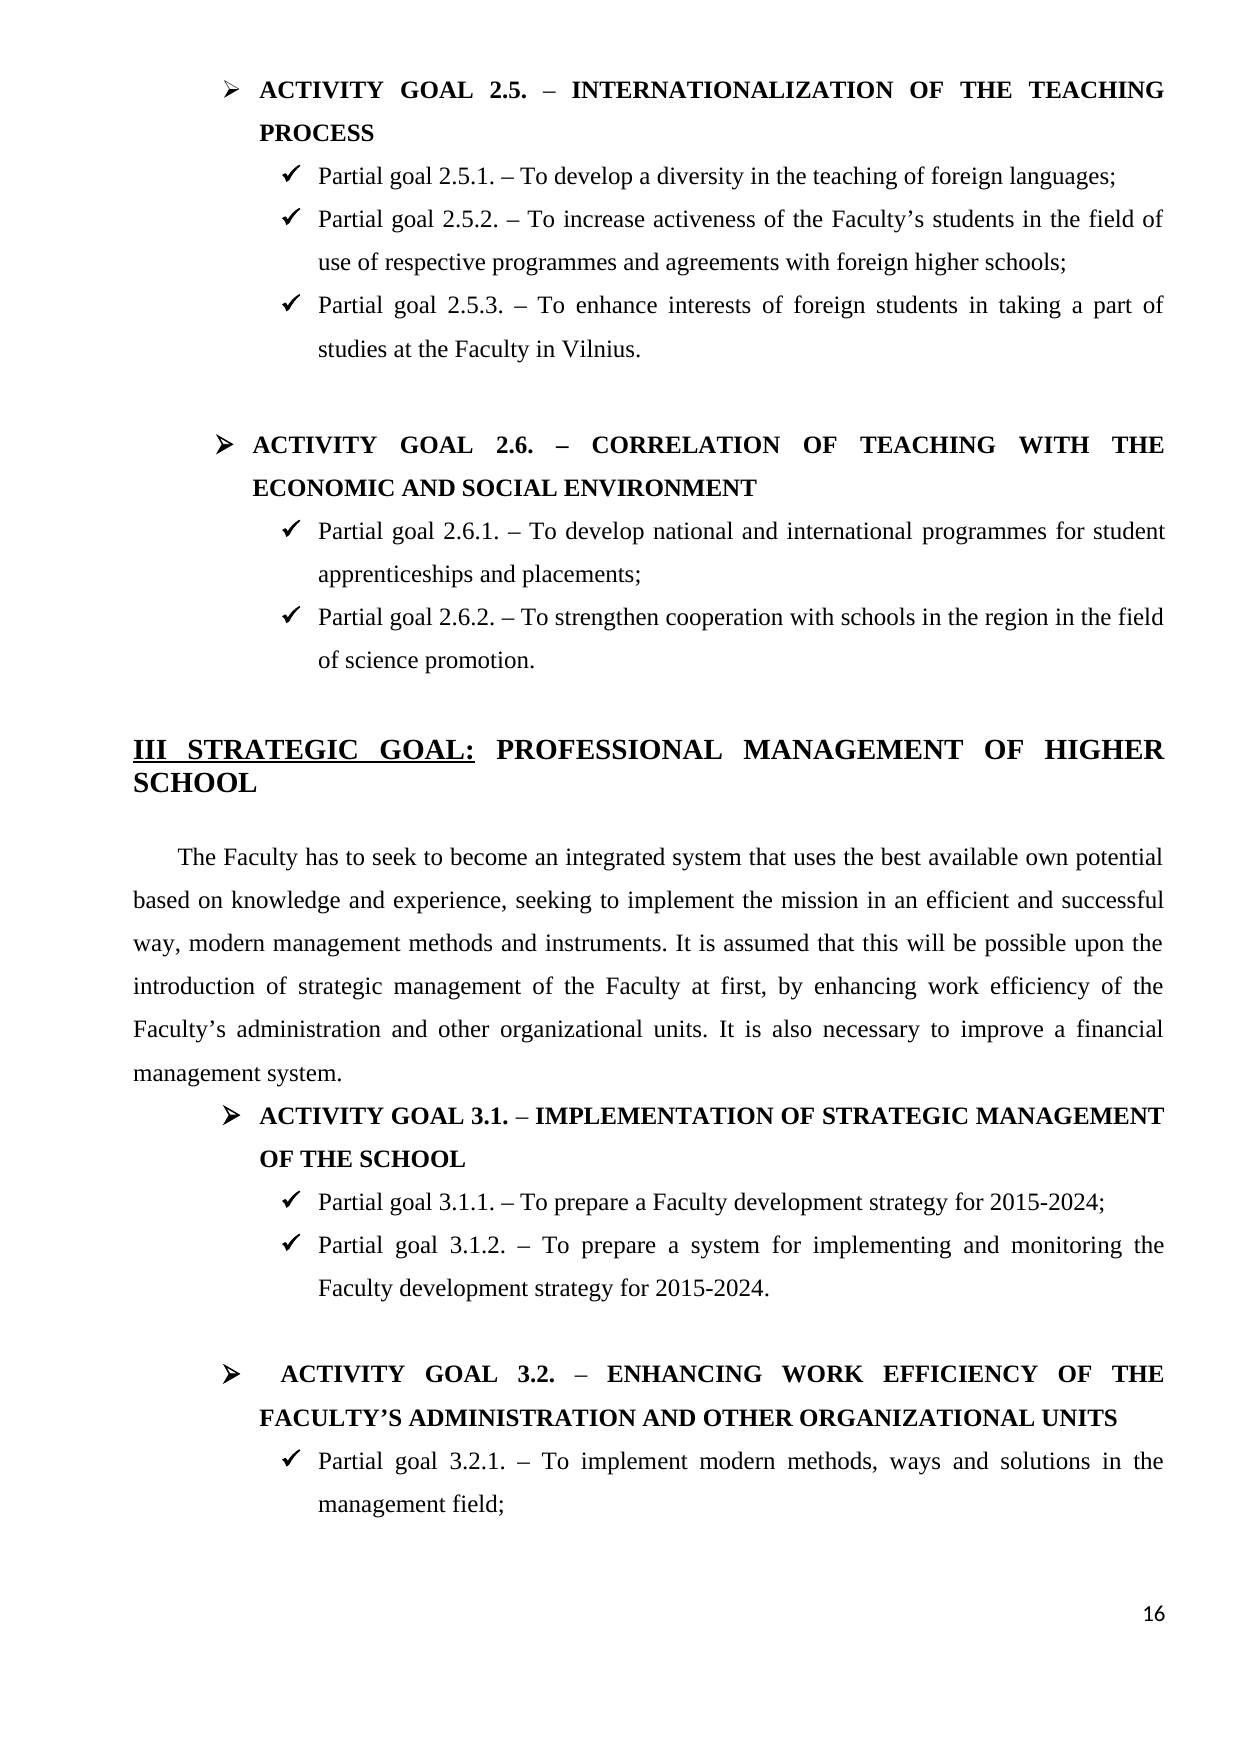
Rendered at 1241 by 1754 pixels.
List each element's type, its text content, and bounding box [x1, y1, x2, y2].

list ACTIVITY GOAL 2.5. – INTERNATIONALIZATION OF THE TEACHING PROCESS [222, 75, 1165, 147]
list Partial goal 2.5.2. – To increase activeness of the Faculty’s students in the field of use of respective programmes and agreements with foreign higher schools; [281, 204, 1165, 276]
list Partial goal 2.6.2. – To strengthen cooperation with schools in the region in the field of science promotion. [281, 602, 1165, 674]
list ACTIVITY GOAL 3.1. – IMPLEMENTATION OF STRATEGIC MANAGEMENT OF THE SCHOOL [222, 1101, 1165, 1173]
text III STRATEGIC GOAL: PROFESSIONAL MANAGEMENT OF HIGHER SCHOOL [133, 732, 1165, 799]
list Partial goal 2.5.3. – To enhance interests of foreign students in taking a part of studies at the Faculty in Vilnius. [281, 291, 1165, 362]
list Partial goal 3.2.1. – To implement modern methods, ways and solutions in the management field; [281, 1446, 1165, 1518]
list Partial goal 3.1.2. – To prepare a system for implementing and monitoring the Faculty development strategy for 2015-2024. [281, 1230, 1165, 1302]
text The Faculty has to seek to become an integrated system that uses the best available own potential based on knowledge and experience, seeking to implement the mission in an efficient and successful way, modern management methods and instruments. It is assumed that this will be possible upon the introduction of strategic management of the Faculty at first, by enhancing work efficiency of the Faculty’s administration and other organizational units. It is also necessary to improve a financial management system. [133, 842, 1165, 1086]
list Partial goal 3.1.1. – To prepare a Faculty development strategy for 2015-2024; [281, 1187, 1165, 1216]
list Partial goal 2.5.1. – To develop a diversity in the teaching of foreign languages; [281, 161, 1165, 190]
list ACTIVITY GOAL 3.2. – ENHANCING WORK EFFICIENCY OF THE FACULTY’S ADMINISTRATION AND OTHER ORGANIZATIONAL UNITS [222, 1359, 1165, 1431]
list ACTIVITY GOAL 2.6. – Correlation of teaching with the economic and social environment [215, 430, 1165, 502]
list Partial goal 2.6.1. – To develop national and international programmes for student apprenticeships and placements; [281, 516, 1165, 588]
